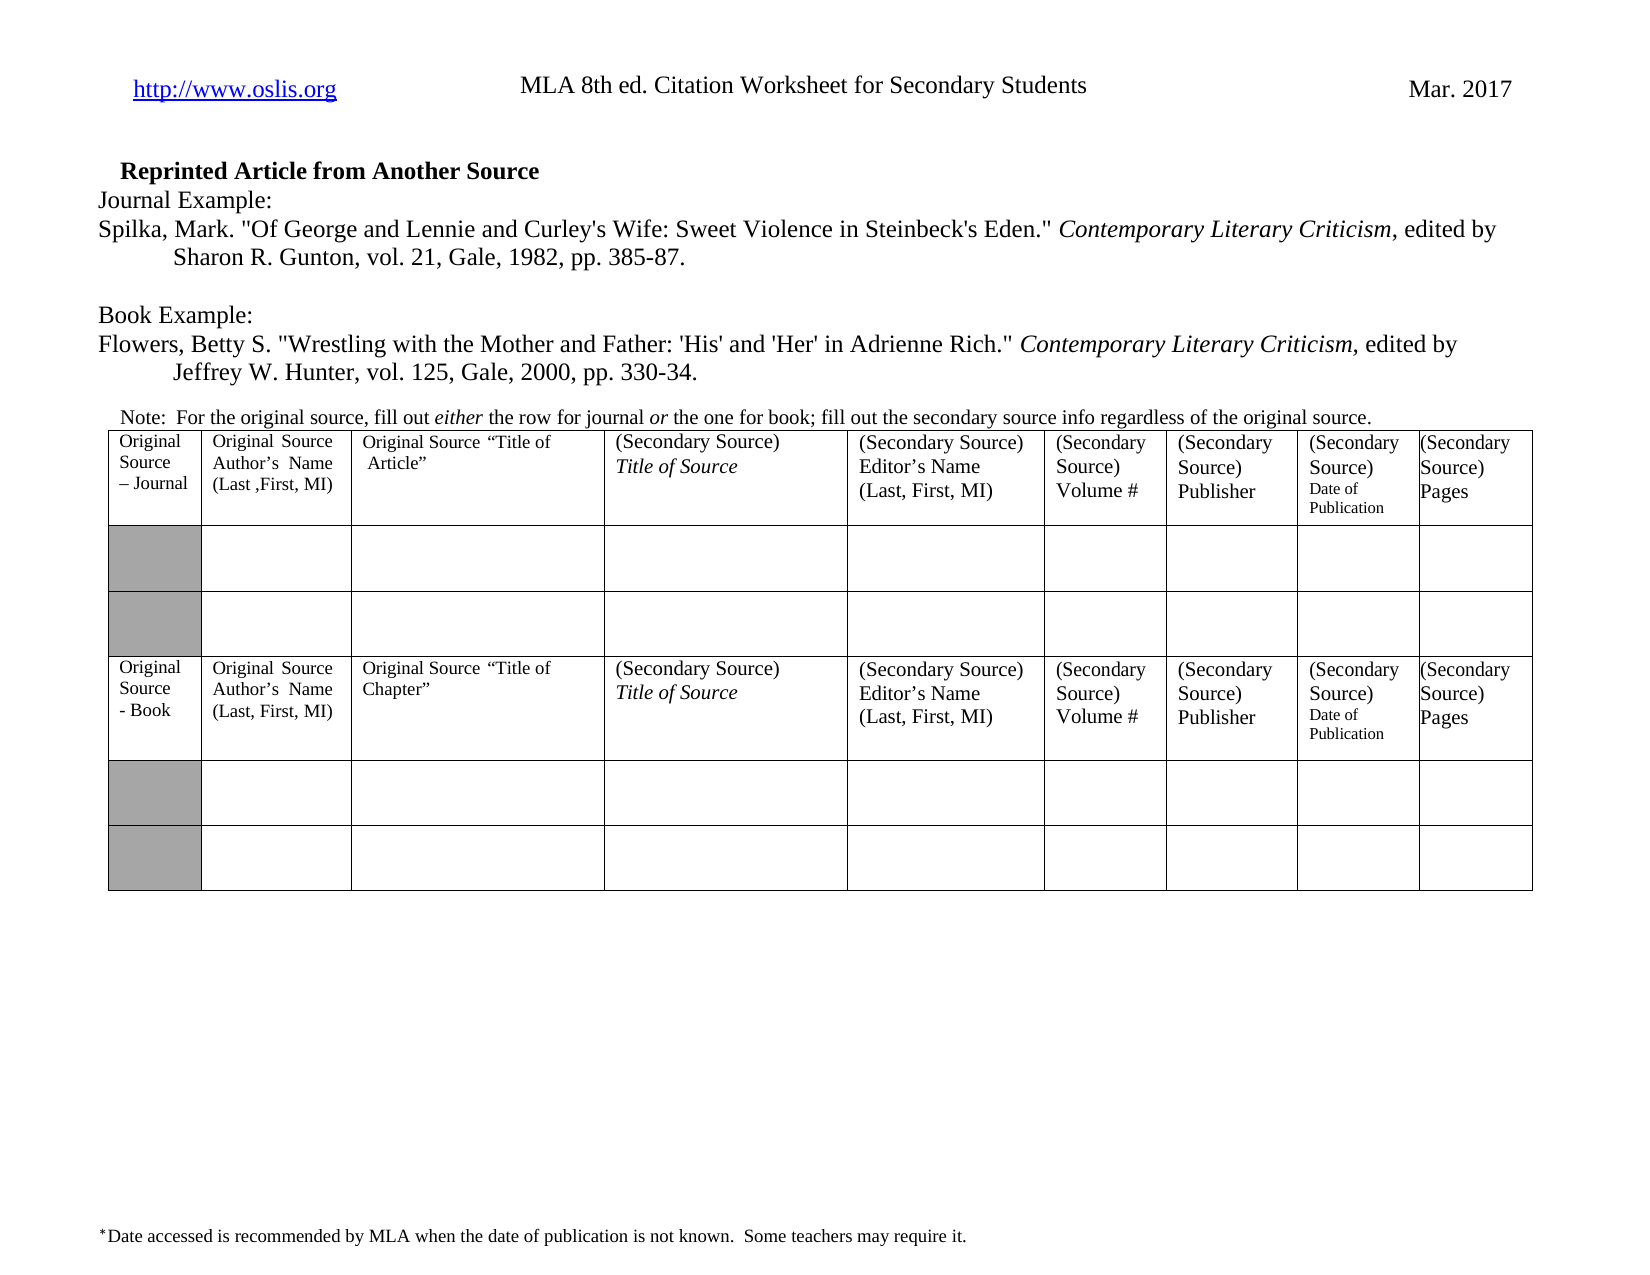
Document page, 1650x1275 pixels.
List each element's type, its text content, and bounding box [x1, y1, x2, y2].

table_cell [848, 761, 1044, 825]
table_header (Secondary Source) Date of Publication [1298, 431, 1419, 525]
table_header Original Source – Journal [109, 431, 201, 525]
table_cell (Secondary Source) Publisher [1167, 657, 1297, 759]
table_cell [605, 826, 847, 890]
table_cell [109, 526, 201, 591]
table_cell [109, 826, 201, 890]
table_cell [848, 826, 1044, 890]
text Spilka, Mark. "Of George and Lennie and Curley's Wife: Sweet Violence in Steinbeck's Eden." Contemporary Literary Criticism, edited by Sharon R. Gunton, vol. 21, Gale, 1982, pp. 385-87. [98, 214, 1529, 271]
table_cell [202, 526, 351, 591]
table_cell [605, 761, 847, 825]
table_cell [605, 526, 847, 591]
table_cell [352, 526, 604, 591]
table_cell Original Source - Book [109, 657, 201, 759]
table_cell [352, 826, 604, 890]
table_cell [352, 761, 604, 825]
table_cell [1167, 592, 1297, 656]
table_cell [1420, 826, 1532, 890]
table_header (Secondary Source) Editor’s Name (Last, First, MI) [848, 431, 1044, 525]
table_cell [1298, 761, 1419, 825]
table_cell (Secondary Source) Pages [1420, 657, 1532, 759]
table_cell [109, 761, 201, 825]
table_header (Secondary Source) Volume # [1045, 431, 1166, 525]
text Journal Example: [98, 185, 1529, 214]
table_cell [352, 592, 604, 656]
table_cell [1045, 761, 1166, 825]
table_header (Secondary Source) Pages [1420, 431, 1532, 525]
table_cell Original Source “Title of Chapter” [352, 657, 604, 759]
table_header (Secondary Source) Title of Source [605, 431, 847, 525]
table_cell Original Source Author’s Name (Last, First, MI) [202, 657, 351, 759]
table_cell [1420, 526, 1532, 591]
table_cell [1420, 592, 1532, 656]
table_cell [202, 761, 351, 825]
table_cell [848, 592, 1044, 656]
table_cell [1167, 761, 1297, 825]
table_cell [1420, 761, 1532, 825]
table_cell [109, 592, 201, 656]
table_cell [1045, 592, 1166, 656]
table_cell (Secondary Source) Volume # [1045, 657, 1166, 759]
text Note: For the original source, fill out either the row for journal or the one for book; fill out the secondary source info regardless of the original source. [120, 405, 1529, 429]
table_cell [1167, 526, 1297, 591]
text Book Example: [98, 300, 1529, 329]
subtitle Reprinted Article from Another Source [120, 156, 1529, 185]
table_cell [848, 526, 1044, 591]
table_header (Secondary Source) Publisher [1167, 431, 1297, 525]
table_cell [1167, 826, 1297, 890]
table_cell [1045, 826, 1166, 890]
table_cell [605, 592, 847, 656]
table_cell [202, 592, 351, 656]
table_cell [202, 826, 351, 890]
table_header Original Source “Title of Article” [352, 431, 604, 525]
table_cell (Secondary Source) Editor’s Name (Last, First, MI) [848, 657, 1044, 759]
table_cell [1298, 826, 1419, 890]
table_header Original Source Author’s Name (Last ,First, MI) [202, 431, 351, 525]
table_cell [1045, 526, 1166, 591]
text Flowers, Betty S. "Wrestling with the Mother and Father: 'His' and 'Her' in Adrienne Rich." Contemporary Literary Criticism, edited by Jeffrey W. Hunter, vol. 125, Gale, 2000, pp. 330-34. [98, 329, 1529, 386]
table_cell [1298, 592, 1419, 656]
table_cell (Secondary Source) Date of Publication [1298, 657, 1419, 759]
table_cell [1298, 526, 1419, 591]
table_cell (Secondary Source) Title of Source [605, 657, 847, 759]
